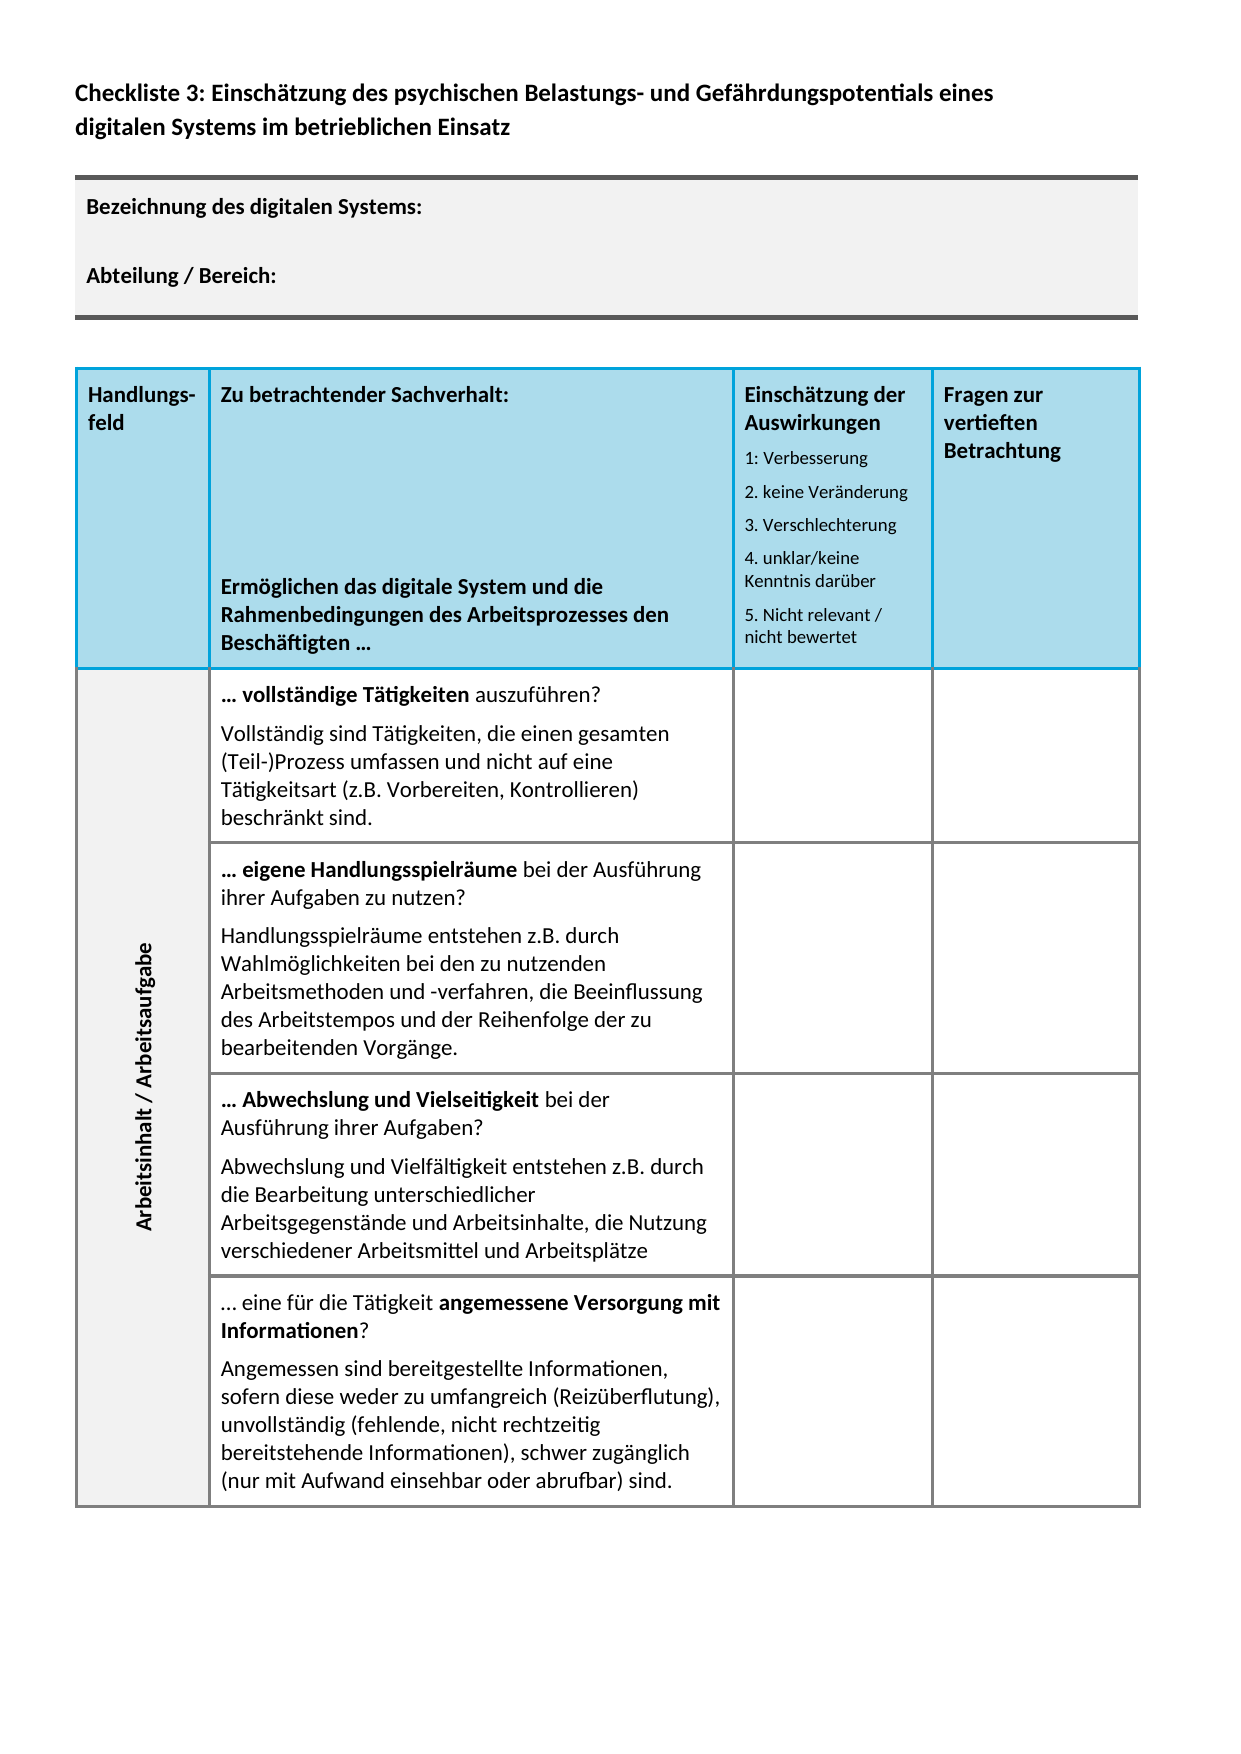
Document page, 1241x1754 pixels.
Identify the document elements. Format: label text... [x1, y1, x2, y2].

table_cell [735, 844, 931, 1072]
table_cell [934, 1278, 1138, 1505]
table_cell [934, 1075, 1138, 1274]
table_cell Arbeitsinhalt / Arbeitsaufgabe [78, 670, 208, 1505]
table_header Zu betrachtender Sachverhalt: Ermöglichen das digitale System und die Rahmenbedingungen des Arbeitsprozesses den Beschäftigten … [211, 370, 732, 667]
table_header Bezeichnung des digitalen Systems: Abteilung / Bereich: [75, 180, 1138, 315]
table_cell [735, 1075, 931, 1274]
table_cell [735, 1278, 931, 1505]
table_cell … vollständige Tätigkeiten auszuführen? Vollständig sind Tätigkeiten, die einen gesamten (Teil-)Prozess umfassen und nicht auf eine Tätigkeitsart (z.B. Vorbereiten, Kontrollieren) beschränkt sind. [211, 670, 732, 841]
table_header Einschätzung der Auswirkungen 1: Verbesserung 2. keine Veränderung 3. Verschlechterung 4. unklar/keine Kenntnis darüber 5. Nicht relevant / nicht bewertet [735, 370, 931, 667]
table_cell [934, 844, 1138, 1072]
text Checkliste 3: Einschätzung des psychischen Belastungs- und Gefährdungspotentials eines digitalen Systems im betrieblichen Einsatz [75, 75, 1047, 142]
table_header Handlungs-feld [78, 370, 208, 667]
table_cell … eigene Handlungsspielräume bei der Ausführung ihrer Aufgaben zu nutzen? Handlungsspielräume entstehen z.B. durch Wahlmöglichkeiten bei den zu nutzenden Arbeitsmethoden und -verfahren, die Beeinflussung des Arbeitstempos und der Reihenfolge der zu bearbeitenden Vorgänge. [211, 844, 732, 1072]
table_cell … eine für die Tätigkeit angemessene Versorgung mit Informationen? Angemessen sind bereitgestellte Informationen, sofern diese weder zu umfangreich (Reizüberflutung), unvollständig (fehlende, nicht rechtzeitig bereitstehende Informationen), schwer zugänglich (nur mit Aufwand einsehbar oder abrufbar) sind. [211, 1278, 732, 1505]
table_cell [735, 670, 931, 841]
table_header Fragen zur vertieften Betrachtung [934, 370, 1138, 667]
table_cell … Abwechslung und Vielseitigkeit bei der Ausführung ihrer Aufgaben? Abwechslung und Vielfältigkeit entstehen z.B. durch die Bearbeitung unterschiedlicher Arbeitsgegenstände und Arbeitsinhalte, die Nutzung verschiedener Arbeitsmittel und Arbeitsplätze [211, 1075, 732, 1274]
table_cell [934, 670, 1138, 841]
